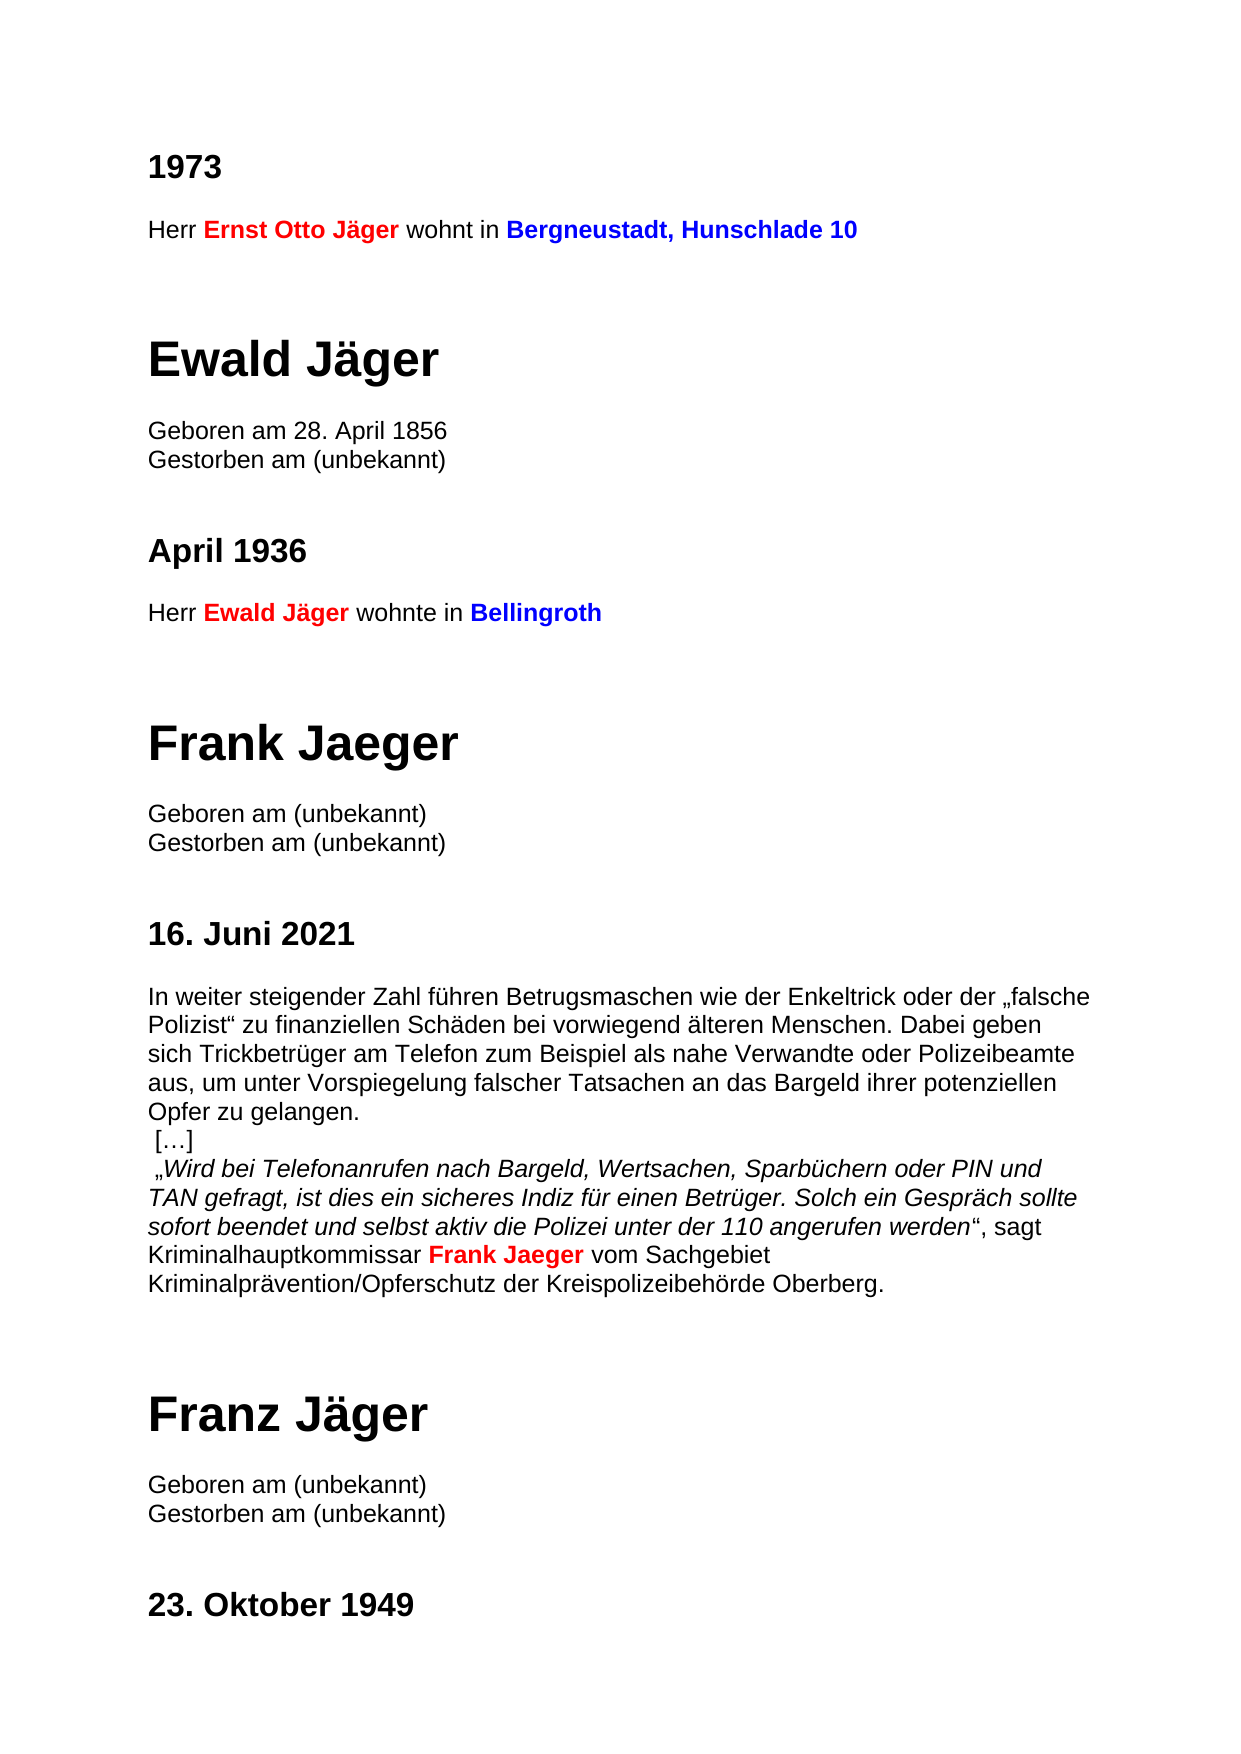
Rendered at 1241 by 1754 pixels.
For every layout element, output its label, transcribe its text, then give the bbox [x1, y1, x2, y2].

text 23. Oktober 1949 [148, 1585, 1093, 1624]
text In weiter steigender Zahl führen Betrugsmaschen wie der Enkeltrick oder der „falsche Polizist“ zu finanziellen Schäden bei vorwiegend älteren Menschen. Dabei geben sich Trickbetrüger am Telefon zum Beispiel als nahe Verwandte oder Polizeibeamte aus, um unter Vorspiegelung falscher Tatsachen an das Bargeld ihrer potenziellen Opfer zu gelangen. [148, 982, 1093, 1125]
text Geboren am (unbekannt) [148, 799, 1093, 828]
text Gestorben am (unbekannt) [148, 1499, 1093, 1528]
text Geboren am 28. April 1856 [148, 416, 1093, 445]
text Herr Ernst Otto Jäger wohnt in Bergneustadt, Hunschlade 10 [148, 215, 1093, 243]
text April 1936 [148, 531, 1093, 569]
text […] [148, 1125, 1093, 1154]
text 1973 [148, 148, 1093, 186]
text Herr Ewald Jäger wohnte in Bellingroth [148, 598, 1093, 627]
text 16. Juni 2021 [148, 914, 1093, 953]
text „Wird bei Telefonanrufen nach Bargeld, Wertsachen, Sparbüchern oder PIN und TAN gefragt, ist dies ein sicheres Indiz für einen Betrüger. Solch ein Gespräch sollte sofort beendet und selbst aktiv die Polizei unter der 110 angerufen werden“, sagt Kriminalhauptkommissar Frank Jaeger vom Sachgebiet Kriminalprävention/Opferschutz der Kreispolizeibehörde Oberberg. [148, 1154, 1093, 1298]
text Gestorben am (unbekannt) [148, 828, 1093, 857]
text Frank Jaeger [148, 713, 1093, 771]
text Gestorben am (unbekannt) [148, 445, 1093, 473]
text Franz Jäger [148, 1384, 1093, 1442]
text Geboren am (unbekannt) [148, 1470, 1093, 1499]
text Ewald Jäger [148, 330, 1093, 387]
